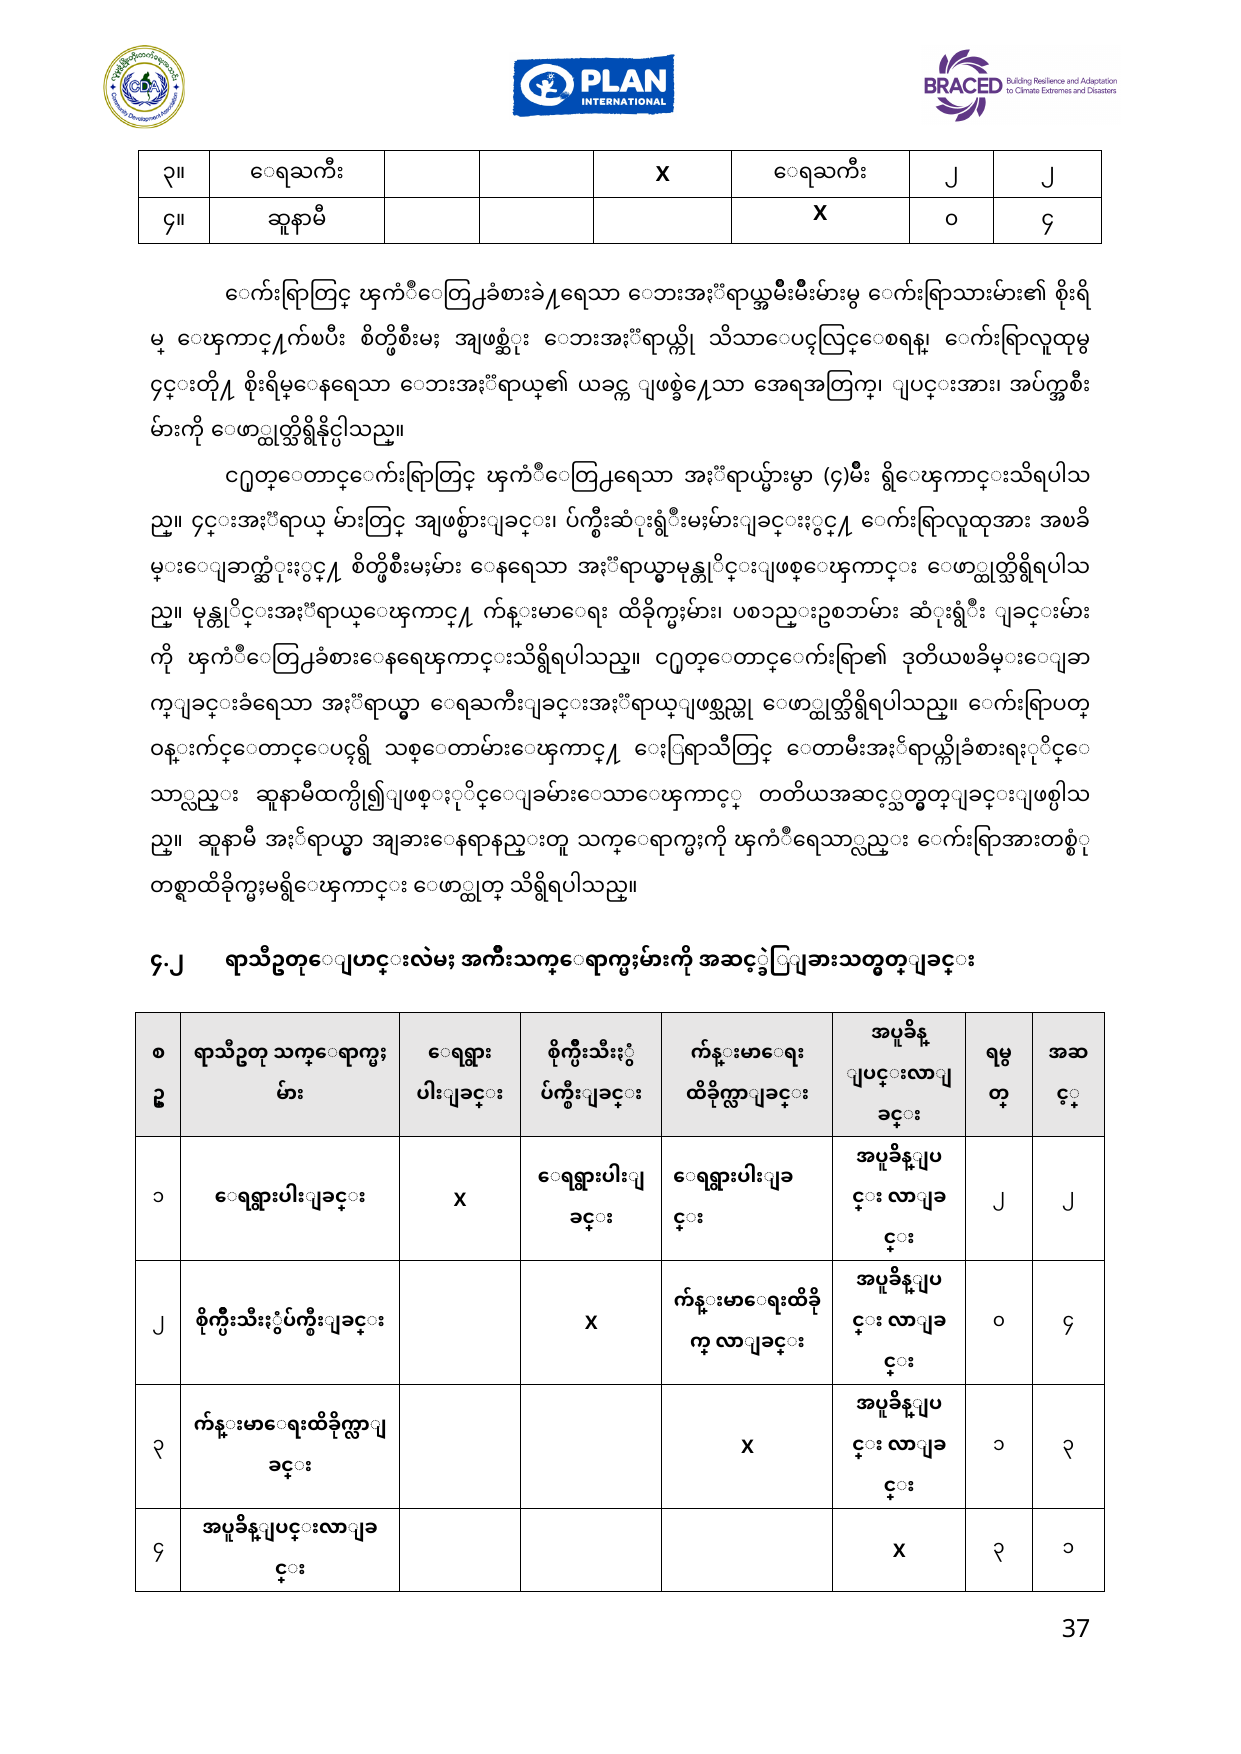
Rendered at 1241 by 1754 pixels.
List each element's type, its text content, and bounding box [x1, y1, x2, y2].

table_cell ၄ [136, 1509, 180, 1591]
table_cell [521, 1509, 661, 1591]
table_cell အပူခ်ိန္ျပင္းလာျခင္း [181, 1509, 399, 1591]
table_header ရာသီဥတု သက္ေရာက္မႈမ်ား [181, 1013, 399, 1136]
table_cell [480, 151, 593, 197]
table_cell X [594, 151, 731, 197]
table_cell ေရရွားပါးျခင္း [521, 1137, 661, 1260]
table_cell ေရရွားပါးျခင္း [662, 1137, 832, 1260]
text ေက်းရြာတြင္ ၾကံဳေတြ႕ခံစားခဲ႔ရေသာ ေဘးအႏၱရာယ္အမ်ိဳးမ်ိဳးမ်ားမွ ေက်းရြာသားမ်ား၏ စိုးရိမ္ ေၾကာင္႔က်ၿပီး စိတ္ဖိစီးမႈ အျဖစ္ဆံုး ေဘးအႏၱရာယ္ကို သိသာေပၚလြင္ေစရန္၊ ေက်းရြာလူထုမွ ၄င္းတို႔ စိုးရိမ္ေနရေသာ ေဘးအႏၱရာယ္၏ ယခင္က ျဖစ္ခဲ႔ေသာ အေရအတြက္၊ ျပင္းအား၊ အပ်က္အစီးမ်ားကို ေဖာ္ထုတ္သိရွိနိုင္ပါသည္။ [150, 273, 1090, 455]
table_cell စိုက္ပ်ိဳးသီးႏွံပ်က္စီးျခင္း [181, 1261, 399, 1384]
table_cell အပူခ်ိန္ျပင္း လာျခင္း [833, 1385, 965, 1508]
table_cell [400, 1509, 520, 1591]
table_cell ၃။ [139, 151, 209, 197]
text င႐ုတ္ေတာင္ေက်းရြာတြင္ ၾကံဳေတြ႕ရေသာ အႏၱရာယ္မ်ားမွာ (၄)မ်ိဳး ရွိေၾကာင္းသိရပါသည္။ ၄င္းအႏၱရာယ္ မ်ားတြင္ အျဖစ္မ်ားျခင္း၊ ပ်က္စီးဆံုးရွံဳးမႈမ်ားျခင္းႏွင္႔ ေက်းရြာလူထုအား အၿခိမ္းေျခာက္ဆံုးႏွင္႔ စိတ္ဖိစီးမႈမ်ား ေနရေသာ အႏၱရာယ္မွာမုန္တုိင္းျဖစ္ေၾကာင္း ေဖာ္ထုတ္သိရွိရပါသည္။ မုန္တုိင္းအႏၱရာယ္ေၾကာင္႔ က်န္းမာေရး ထိခိုက္မႈမ်ား၊ ပစၥည္းဥစၥာမ်ား ဆံုးရွံဳး ျခင္းမ်ားကို ၾကံဳေတြ႕ခံစားေနရေၾကာင္းသိရွိရပါသည္။ င႐ုတ္ေတာင္ေက်းရြာ၏ ဒုတိယၿခိမ္းေျခာက္ျခင္းခံရေသာ အႏၱရာယ္မွာ ေရႀကီးျခင္းအႏၱရာယ္ျဖစ္သည္ဟု ေဖာ္ထုတ္သိရွိရပါသည္။ ေက်းရြာပတ္ဝန္းက်င္ေတာင္ေပၚရွိ သစ္ေတာမ်ားေၾကာင္႔ ေႏြရာသီတြင္ ေတာမီးအႏၲရာယ္ကိုခံစားရႏုိင္ေသာ္လည္း ဆူနာမီထက္ပို၍ျဖစ္ႏုိင္ေျခမ်ားေသာေၾကာင့္ တတိယအဆင့္သတ္မွတ္ျခင္းျဖစ္ပါသည္။ ဆူနာမီ အႏၲရာယ္မွာ အျခားေနရာနည္းတူ သက္ေရာက္မႈကို ၾကံဳရေသာ္လည္း ေက်းရြာအားတစ္စံုတစ္ရာထိခိုက္မႈမရွိေၾကာင္း ေဖာ္ထုတ္ သိရွိရပါသည္။ [150, 455, 1090, 910]
table_cell ၂ [136, 1261, 180, 1384]
table_header အဆင့္ [1033, 1013, 1104, 1136]
table_cell ဆူနာမီ [210, 198, 384, 243]
table_cell ေရႀကီး [210, 151, 384, 197]
table_header စိုက္ပ်ိဳးသီးႏွံ ပ်က္စီးျခင္း [521, 1013, 661, 1136]
table_cell က်န္းမာေရးထိခိုက္လာျခင္း [181, 1385, 399, 1508]
table_cell ၄ [994, 198, 1101, 243]
table_header ေရရွားပါးျခင္း [400, 1013, 520, 1136]
table_cell X [662, 1385, 832, 1508]
table_header က်န္းမာေရး ထိခိုက္လာျခင္း [662, 1013, 832, 1136]
picture [103, 45, 185, 129]
table_cell ၂ [994, 151, 1101, 197]
table_cell ၂ [966, 1137, 1032, 1260]
picture [920, 45, 1122, 125]
table_header စဥ္ [136, 1013, 180, 1136]
table_cell အပူခ်ိန္ျပင္း လာျခင္း [833, 1137, 965, 1260]
table_cell [594, 198, 731, 243]
table_cell [385, 151, 479, 197]
table_cell [385, 198, 479, 243]
table_cell ၃ [1033, 1385, 1104, 1508]
picture [509, 52, 678, 120]
table_header အပူခ်ိန္ ျပင္းလာျခင္း [833, 1013, 965, 1136]
table_cell ၀ [966, 1261, 1032, 1384]
table_cell X [732, 198, 909, 243]
table_cell X [521, 1261, 661, 1384]
table_cell ၁ [966, 1385, 1032, 1508]
table_cell X [833, 1509, 965, 1591]
table_cell [521, 1385, 661, 1508]
table_cell အပူခ်ိန္ျပင္း လာျခင္း [833, 1261, 965, 1384]
text ၄.၂ ရာသီဥတုေျပာင္းလဲမႈ အက်ိဳးသက္ေရာက္မႈမ်ားကို အဆင့္ခဲြျခားသတ္မွတ္ျခင္း [150, 938, 1090, 984]
table_cell ၃ [966, 1509, 1032, 1591]
table_cell ၁ [136, 1137, 180, 1260]
table_cell ၄။ [139, 198, 209, 243]
table_cell [400, 1261, 520, 1384]
table_cell ၂ [910, 151, 993, 197]
table_cell ေရႀကီး [732, 151, 909, 197]
table_cell [400, 1385, 520, 1508]
table_cell ၃ [136, 1385, 180, 1508]
table_header ရမွတ္ [966, 1013, 1032, 1136]
table_cell X [400, 1137, 520, 1260]
table_cell ၂ [1033, 1137, 1104, 1260]
table_cell [480, 198, 593, 243]
table_cell ၁ [1033, 1509, 1104, 1591]
table_cell ေရရွားပါးျခင္း [181, 1137, 399, 1260]
table_cell ၀ [910, 198, 993, 243]
table_cell [662, 1509, 832, 1591]
table_cell ၄ [1033, 1261, 1104, 1384]
table_cell က်န္းမာေရးထိခိုက္ လာျခင္း [662, 1261, 832, 1384]
